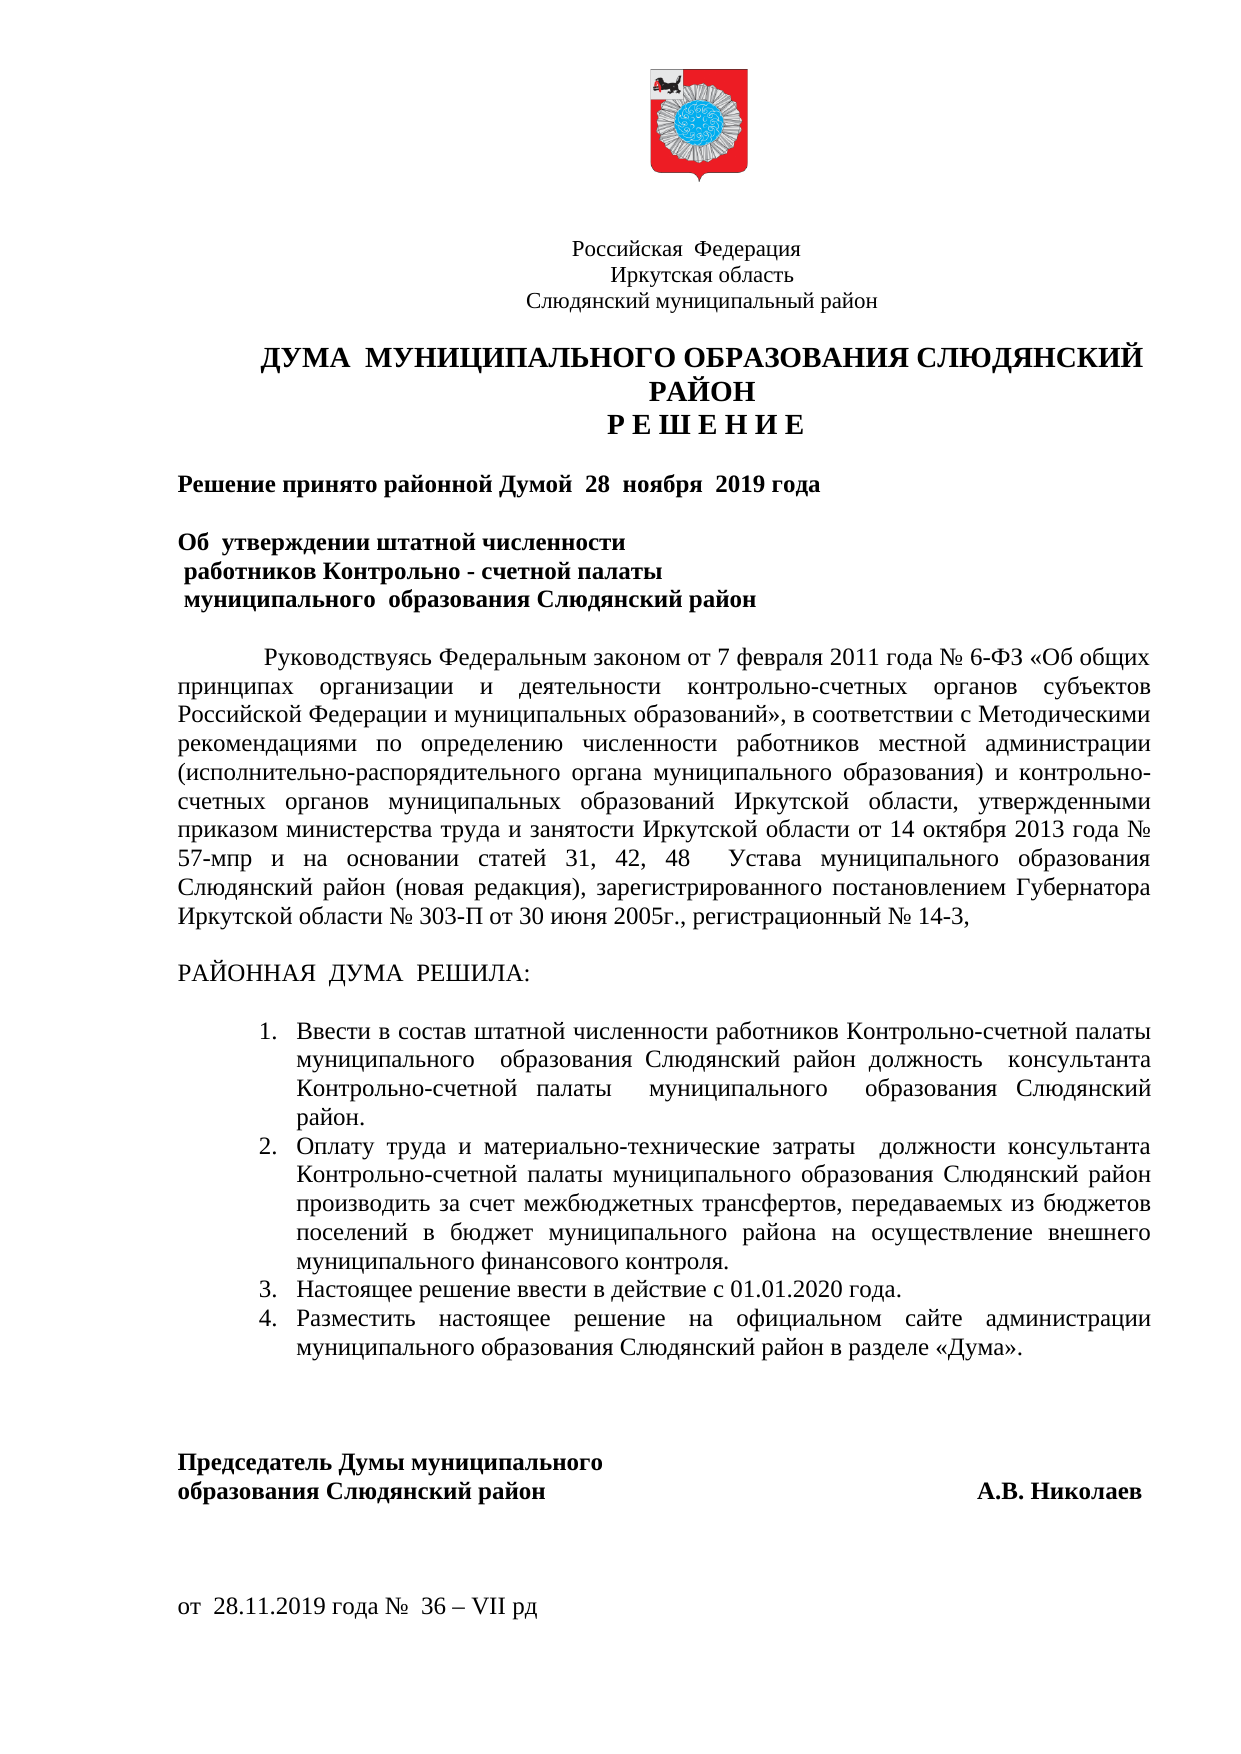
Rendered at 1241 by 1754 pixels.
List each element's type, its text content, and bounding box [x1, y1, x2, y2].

text Решение принято районной Думой 28 ноября 2019 года [177, 469, 1152, 498]
text образования Слюдянский район А.В. Николаев [177, 1476, 1152, 1504]
text ДУМА МУНИЦИПАЛЬНОГО ОБРАЗОВАНИЯ СЛЮДЯНСКИЙ РАЙОН [252, 340, 1152, 407]
text Иркутская область [252, 261, 1152, 287]
text РАЙОННАЯ ДУМА РЕШИЛА: [177, 958, 1152, 987]
list Настоящее решение ввести в действие с 01.01.2020 года. [258, 1274, 1152, 1303]
text от 28.11.2019 года № 36 – VII рд [177, 1591, 1152, 1619]
text Председатель Думы муниципального [177, 1447, 1152, 1476]
text Р Е Ш Е Н И Е [252, 407, 1152, 441]
text Руководствуясь Федеральным законом от 7 февраля 2011 года № 6-ФЗ «Об общих принципах организации и деятельности контрольно-счетных органов субъектов Российской Федерации и муниципальных образований», в соответствии с Методическими рекомендациями по определению численности работников местной администрации (исполнительно-распорядительного органа муниципального образования) и контрольно-счетных органов муниципальных образований Иркутской области, утвержденными приказом министерства труда и занятости Иркутской области от 14 октября 2013 года № 57-мпр и на основании статей 31, 42, 48 Устава муниципального образования Слюдянский район (новая редакция), зарегистрированного постановлением Губернатора Иркутской области № 303-П от 30 июня 2005г., регистрационный № 14-3, [177, 642, 1152, 929]
text Об утверждении штатной численности [177, 527, 1152, 556]
list Разместить настоящее решение на официальном сайте администрации муниципального образования Слюдянский район в разделе «Дума». [258, 1303, 1152, 1361]
text муниципального образования Слюдянский район [177, 584, 1152, 613]
text Российская Федерация [177, 235, 1152, 261]
text работников Контрольно - счетной палаты [177, 556, 1152, 584]
picture [650, 69, 748, 182]
list Оплату труда и материально-технические затраты должности консультанта Контрольно-счетной палаты муниципального образования Слюдянский район производить за счет межбюджетных трансфертов, передаваемых из бюджетов поселений в бюджет муниципального района на осуществление внешнего муниципального финансового контроля. [258, 1131, 1152, 1274]
text Слюдянский муниципальный район [252, 287, 1152, 314]
list Ввести в состав штатной численности работников Контрольно-счетной палаты муниципального образования Слюдянский район должность консультанта Контрольно-счетной палаты муниципального образования Слюдянский район. [258, 1016, 1152, 1131]
